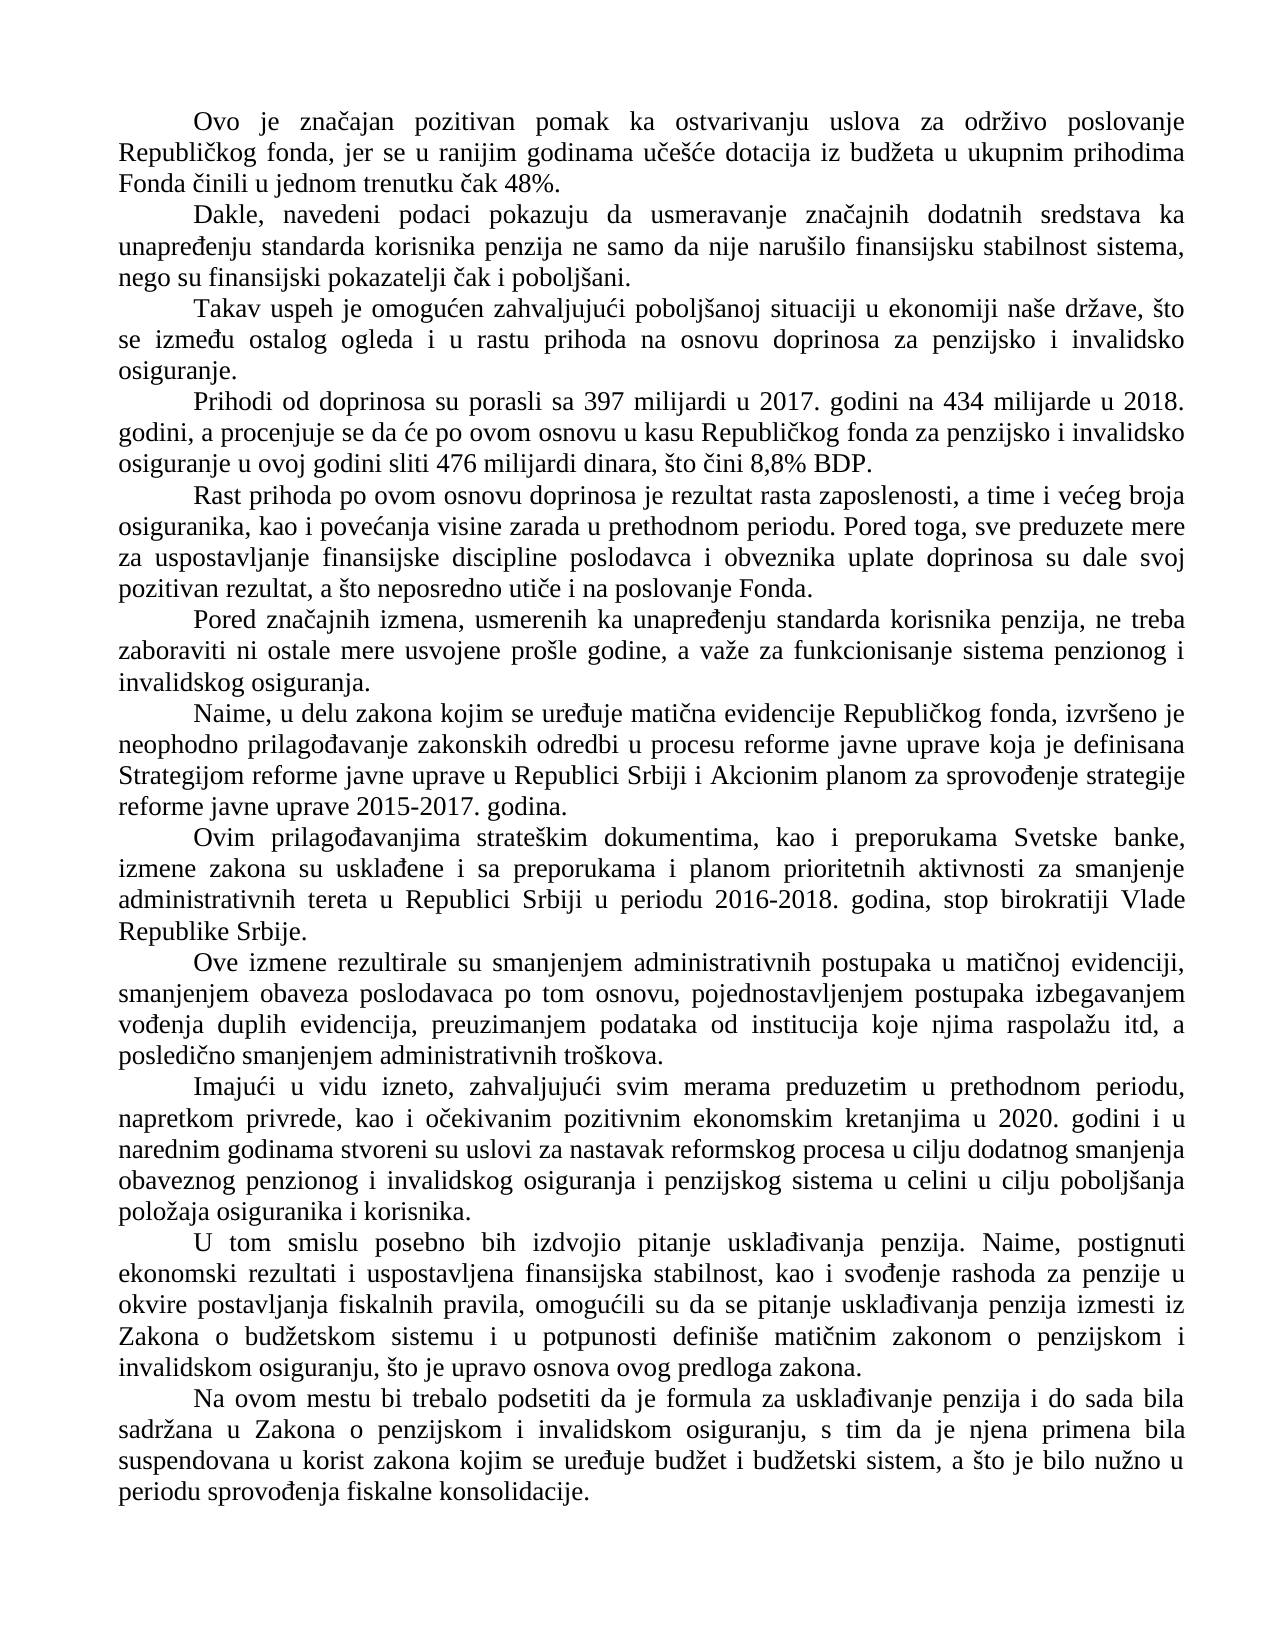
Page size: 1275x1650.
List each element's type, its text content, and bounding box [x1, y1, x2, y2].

text Imajući u vidu izneto, zahvaljujući svim merama preduzetim u prethodnom periodu, napretkom privrede, kao i očekivanim pozitivnim ekonomskim kretanjima u 2020. godini i u narednim godinama stvoreni su uslovi za nastavak reformskog procesa u cilju dodatnog smanjenja obaveznog penzionog i invalidskog osiguranja i penzijskog sistema u celini u cilju poboljšanja položaja osiguranika i korisnika. [118, 1071, 1186, 1226]
text U tom smislu posebno bih izdvojio pitanje usklađivanja penzija. Naime, postignuti ekonomski rezultati i uspostavljena finansijska stabilnost, kao i svođenje rashoda za penzije u okvire postavljanja fiskalnih pravila, omogućili su da se pitanje usklađivanja penzija izmesti iz Zakona o budžetskom sistemu i u potpunosti definiše matičnim zakonom o penzijskom i invalidskom osiguranju, što je upravo osnova ovog predloga zakona. [118, 1226, 1186, 1382]
text Na ovom mestu bi trebalo podsetiti da je formula za usklađivanje penzija i do sada bila sadržana u Zakona o penzijskom i invalidskom osiguranju, s tim da je njena primena bila suspendovana u korist zakona kojim se uređuje budžet i budžetski sistem, a što je bilo nužno u periodu sprovođenja fiskalne konsolidacije. [118, 1382, 1186, 1507]
text Ovim prilagođavanjima strateškim dokumentima, kao i preporukama Svetske banke, izmene zakona su usklađene i sa preporukama i planom prioritetnih aktivnosti za smanjenje administrativnih tereta u Republici Srbiji u periodu 2016-2018. godina, stop birokratiji Vlade Republike Srbije. [118, 821, 1186, 946]
text Prihodi od doprinosa su porasli sa 397 milijardi u 2017. godini na 434 milijarde u 2018. godini, a procenjuje se da će po ovom osnovu u kasu Republičkog fonda za penzijsko i invalidsko osiguranje u ovoj godini sliti 476 milijardi dinara, što čini 8,8% BDP. [118, 385, 1186, 479]
text Naime, u delu zakona kojim se uređuje matična evidencije Republičkog fonda, izvršeno je neophodno prilagođavanje zakonskih odredbi u procesu reforme javne uprave koja je definisana Strategijom reforme javne uprave u Republici Srbiji i Akcionim planom za sprovođenje strategije reforme javne uprave 2015-2017. godina. [118, 697, 1186, 821]
text Dakle, navedeni podaci pokazuju da usmeravanje značajnih dodatnih sredstava ka unapređenju standarda korisnika penzija ne samo da nije narušilo finansijsku stabilnost sistema, nego su finansijski pokazatelji čak i poboljšani. [118, 198, 1186, 292]
text Rast prihoda po ovom osnovu doprinosa je rezultat rasta zaposlenosti, a time i većeg broja osiguranika, kao i povećanja visine zarada u prethodnom periodu. Pored toga, sve preduzete mere za uspostavljanje finansijske discipline poslodavca i obveznika uplate doprinosa su dale svoj pozitivan rezultat, a što neposredno utiče i na poslovanje Fonda. [118, 479, 1186, 603]
text Takav uspeh je omogućen zahvaljujući poboljšanoj situaciji u ekonomiji naše države, što se između ostalog ogleda i u rastu prihoda na osnovu doprinosa za penzijsko i invalidsko osiguranje. [118, 292, 1186, 385]
text Pored značajnih izmena, usmerenih ka unapređenju standarda korisnika penzija, ne treba zaboraviti ni ostale mere usvojene prošle godine, a važe za funkcionisanje sistema penzionog i invalidskog osiguranja. [118, 603, 1186, 697]
text Ove izmene rezultirale su smanjenjem administrativnih postupaka u matičnoj evidenciji, smanjenjem obaveza poslodavaca po tom osnovu, pojednostavljenjem postupaka izbegavanjem vođenja duplih evidencija, preuzimanjem podataka od institucija koje njima raspolažu itd, a posledično smanjenjem administrativnih troškova. [118, 946, 1186, 1071]
text Ovo je značajan pozitivan pomak ka ostvarivanju uslova za održivo poslovanje Republičkog fonda, jer se u ranijim godinama učešće dotacija iz budžeta u ukupnim prihodima Fonda činili u jednom trenutku čak 48%. [118, 105, 1186, 198]
